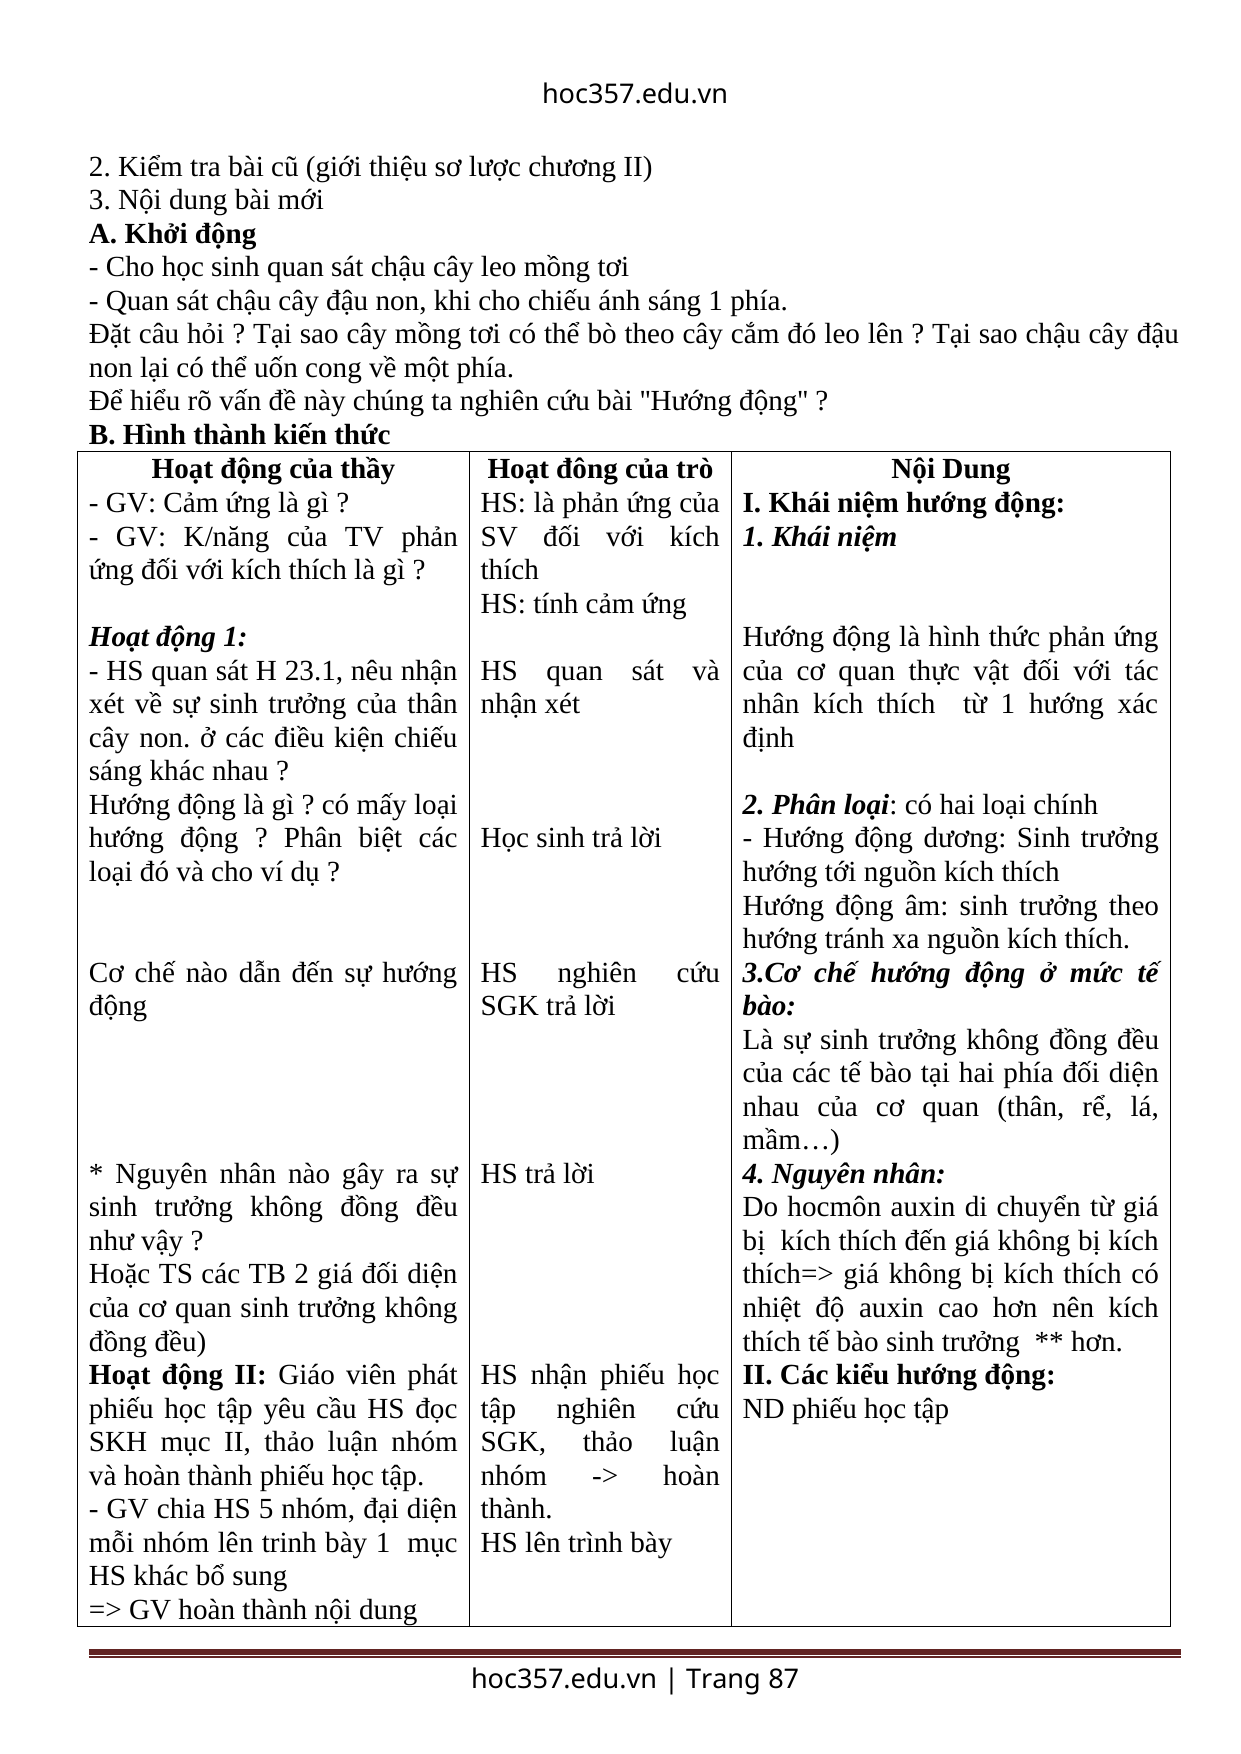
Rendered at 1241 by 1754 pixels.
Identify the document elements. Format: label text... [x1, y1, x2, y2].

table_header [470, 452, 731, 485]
text A. Khởi động [89, 216, 1181, 249]
text - Quan sát chậu cây đậu non, khi cho chiếu ánh sáng 1 phía. [89, 283, 1181, 316]
text 2. Kiểm tra bài cũ (giới thiệu sơ lược chương II) [89, 149, 1181, 182]
text 3. Nội dung bài mới [89, 182, 1181, 216]
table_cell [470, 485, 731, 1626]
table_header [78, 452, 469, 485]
text Đặt câu hỏi ? Tại sao cây mồng tơi có thể bò theo cây cắm đó leo lên ? Tại sao chậu cây đậu non lại có thể uốn cong về một phía. [89, 316, 1181, 383]
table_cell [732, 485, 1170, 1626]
text Để hiểu rõ vấn đề này chúng ta nghiên cứu bài ''Hướng động'' ? [89, 383, 1181, 417]
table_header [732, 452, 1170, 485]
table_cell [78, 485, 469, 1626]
text B. Hình thành kiến thức [89, 417, 1181, 451]
text - Cho học sinh quan sát chậu cây leo mồng tơi [89, 249, 1181, 283]
